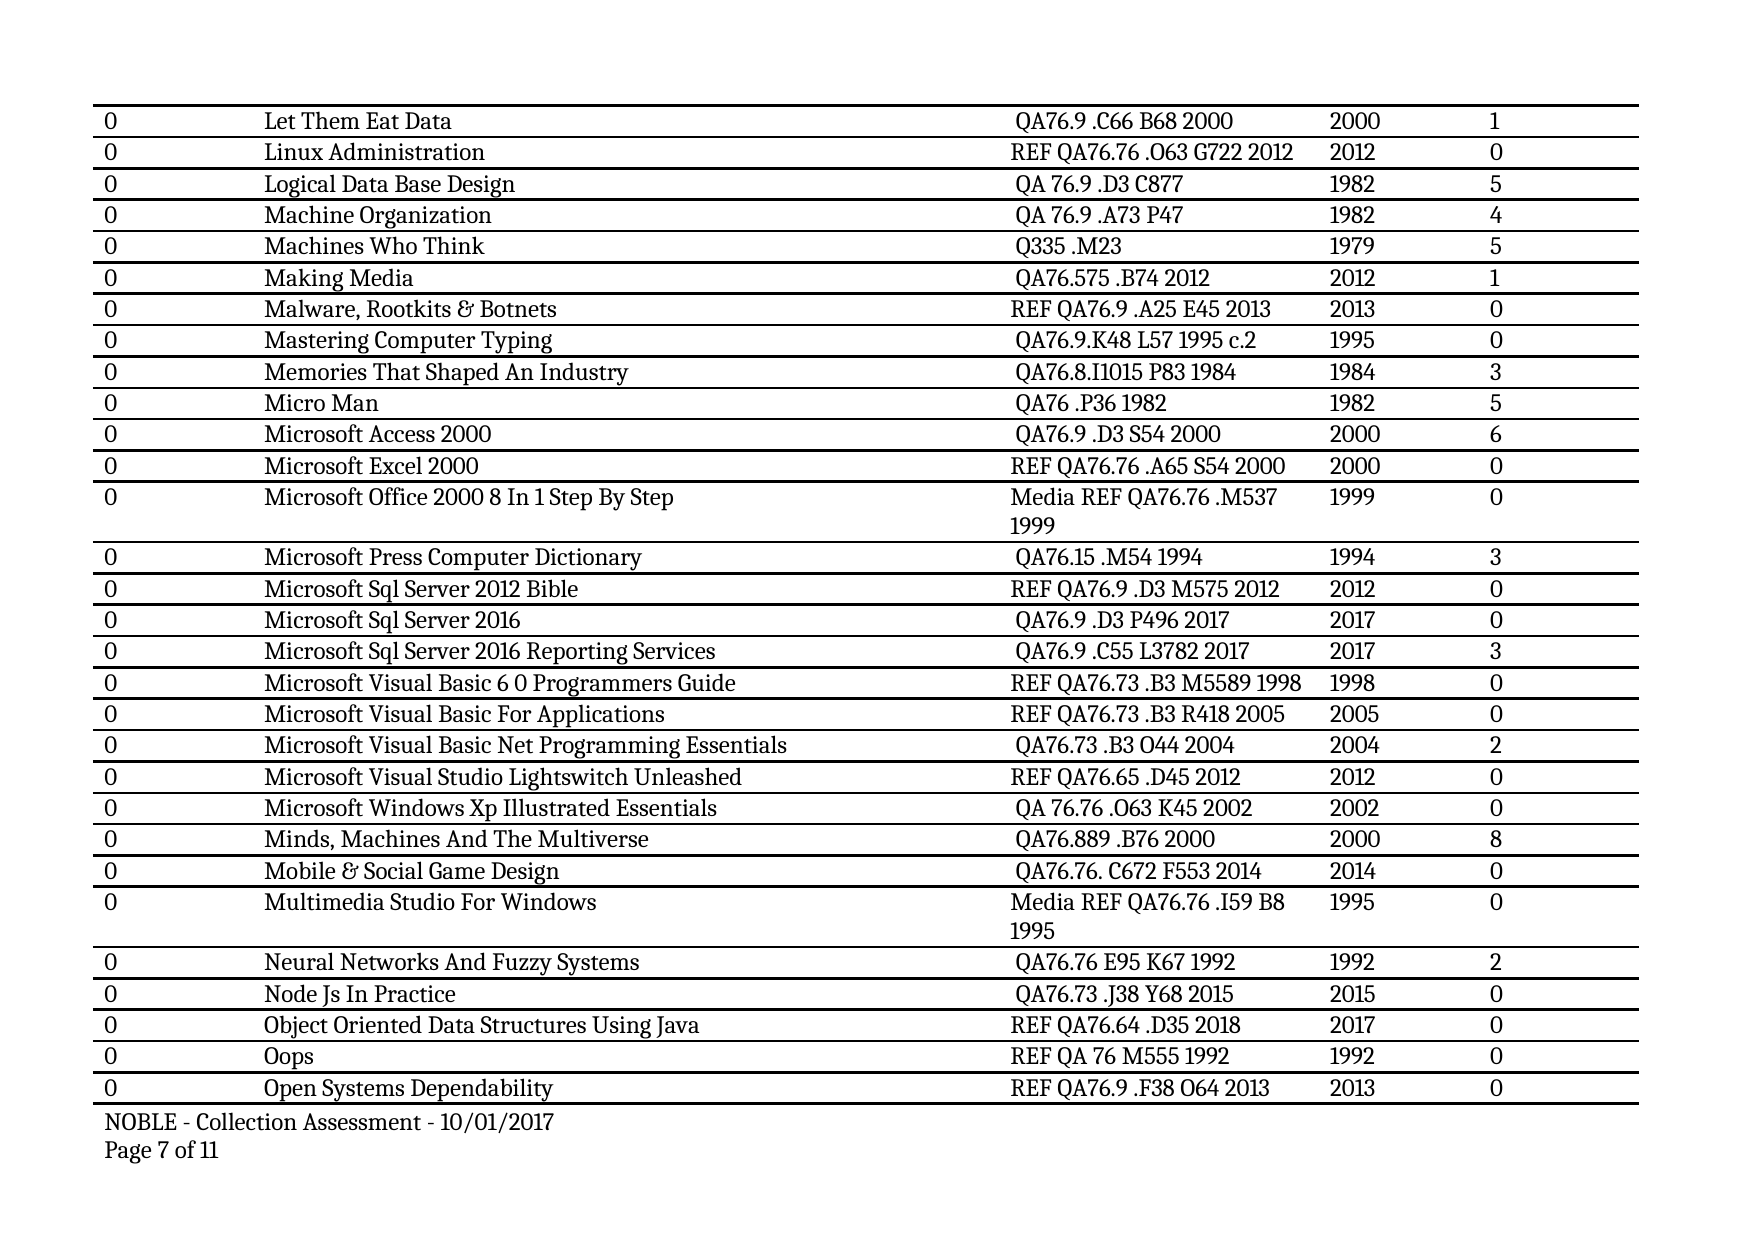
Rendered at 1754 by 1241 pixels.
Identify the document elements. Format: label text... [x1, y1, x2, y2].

table_cell 0 [93, 700, 253, 729]
table_cell 0 [1479, 669, 1638, 697]
table_cell Q335 .M23 [999, 232, 1319, 261]
table_cell 2005 [1319, 700, 1478, 729]
table_cell Microsoft Windows Xp Illustrated Essentials [253, 794, 999, 823]
table_cell 5 [1479, 232, 1638, 261]
table_cell 0 [93, 794, 253, 823]
table_cell 0 [93, 1011, 253, 1039]
table_cell 8 [1479, 825, 1638, 854]
table_cell 0 [1479, 857, 1638, 885]
table_cell Multimedia Studio For Windows [253, 888, 999, 946]
table_cell Object Oriented Data Structures Using Java [253, 1011, 999, 1039]
table_cell 0 [1479, 980, 1638, 1008]
table_cell 0 [1479, 483, 1638, 541]
table_cell QA76.9 .C55 L3782 2017 [999, 637, 1319, 666]
table_cell 2015 [1319, 980, 1478, 1008]
table_cell 1998 [1319, 669, 1478, 697]
table_cell 5 [1479, 389, 1638, 418]
table_cell REF QA76.73 .B3 R418 2005 [999, 700, 1319, 729]
table_cell 2013 [1319, 1074, 1478, 1102]
table_cell Media REF QA76.76 .I59 B8 1995 [999, 888, 1319, 946]
table_cell 0 [93, 575, 253, 603]
table_cell 0 [93, 857, 253, 885]
table_cell REF QA76.76 .O63 G722 2012 [999, 138, 1319, 167]
table_cell Node Js In Practice [253, 980, 999, 1008]
table_cell 0 [1479, 452, 1638, 480]
table_cell 1982 [1319, 170, 1478, 198]
table_cell 0 [93, 669, 253, 697]
table_cell REF QA76.73 .B3 M5589 1998 [999, 669, 1319, 697]
table_cell QA76.575 .B74 2012 [999, 264, 1319, 292]
table_cell REF QA76.64 .D35 2018 [999, 1011, 1319, 1039]
table_cell 2 [1479, 731, 1638, 760]
table_cell 2000 [1319, 107, 1478, 136]
table_cell 2000 [1319, 452, 1478, 480]
table_cell 0 [93, 948, 253, 977]
table_cell 0 [93, 637, 253, 666]
table_cell 3 [1479, 358, 1638, 386]
table_cell QA76.9 .D3 S54 2000 [999, 420, 1319, 449]
table_cell 0 [1479, 763, 1638, 791]
table_cell 0 [93, 980, 253, 1008]
table_cell 1982 [1319, 389, 1478, 418]
table_cell 1984 [1319, 358, 1478, 386]
table_cell 0 [93, 543, 253, 572]
table_cell QA76.889 .B76 2000 [999, 825, 1319, 854]
table_cell QA76 .P36 1982 [999, 389, 1319, 418]
table_cell 1995 [1319, 326, 1478, 355]
table_cell 0 [93, 232, 253, 261]
table_cell 0 [1479, 575, 1638, 603]
table_cell 0 [1479, 888, 1638, 946]
table_cell QA76.8.I1015 P83 1984 [999, 358, 1319, 386]
table_cell 0 [93, 107, 253, 136]
table_cell 0 [93, 358, 253, 386]
table_cell REF QA76.9 .F38 O64 2013 [999, 1074, 1319, 1102]
table_cell Open Systems Dependability [253, 1074, 999, 1102]
table_cell 2013 [1319, 295, 1478, 324]
table_cell REF QA76.9 .A25 E45 2013 [999, 295, 1319, 324]
table_cell 1992 [1319, 948, 1478, 977]
table_cell 0 [93, 170, 253, 198]
table_cell 1 [1479, 107, 1638, 136]
table_cell Media REF QA76.76 .M537 1999 [999, 483, 1319, 541]
table_cell REF QA76.65 .D45 2012 [999, 763, 1319, 791]
table_cell REF QA76.76 .A65 S54 2000 [999, 452, 1319, 480]
table_cell 0 [93, 264, 253, 292]
table_cell 1992 [1319, 1042, 1478, 1071]
table_cell 0 [93, 825, 253, 854]
table_cell 0 [1479, 138, 1638, 167]
table_cell Microsoft Excel 2000 [253, 452, 999, 480]
table_cell QA76.76. C672 F553 2014 [999, 857, 1319, 885]
table_cell 1 [1479, 264, 1638, 292]
table_cell 0 [93, 483, 253, 541]
table_cell 0 [93, 606, 253, 634]
table_cell 1994 [1319, 543, 1478, 572]
table_cell 0 [1479, 700, 1638, 729]
table_cell Making Media [253, 264, 999, 292]
table_cell 2012 [1319, 763, 1478, 791]
table_cell Let Them Eat Data [253, 107, 999, 136]
table_cell 1995 [1319, 888, 1478, 946]
table_cell 2000 [1319, 825, 1478, 854]
table_cell 0 [93, 389, 253, 418]
table_cell QA76.9 .C66 B68 2000 [999, 107, 1319, 136]
table_cell Machine Organization [253, 201, 999, 229]
table_cell QA76.9.K48 L57 1995 c.2 [999, 326, 1319, 355]
table_cell Mobile & Social Game Design [253, 857, 999, 885]
table_cell 2017 [1319, 1011, 1478, 1039]
table_cell Microsoft Visual Basic Net Programming Essentials [253, 731, 999, 760]
table_cell Microsoft Access 2000 [253, 420, 999, 449]
table_cell 0 [1479, 1074, 1638, 1102]
table_cell Microsoft Visual Basic 6 0 Programmers Guide [253, 669, 999, 697]
table_cell Neural Networks And Fuzzy Systems [253, 948, 999, 977]
table_cell QA76.9 .D3 P496 2017 [999, 606, 1319, 634]
table_cell Microsoft Visual Studio Lightswitch Unleashed [253, 763, 999, 791]
table_cell QA76.15 .M54 1994 [999, 543, 1319, 572]
table_cell QA 76.9 .A73 P47 [999, 201, 1319, 229]
table_cell 2017 [1319, 637, 1478, 666]
table_cell 0 [1479, 1011, 1638, 1039]
table_cell 0 [1479, 606, 1638, 634]
table_cell 0 [93, 295, 253, 324]
table_cell Memories That Shaped An Industry [253, 358, 999, 386]
table_cell QA76.76 E95 K67 1992 [999, 948, 1319, 977]
table_cell REF QA 76 M555 1992 [999, 1042, 1319, 1071]
table_cell 0 [93, 763, 253, 791]
table_cell 0 [1479, 295, 1638, 324]
table_cell Linux Administration [253, 138, 999, 167]
table_cell 0 [93, 201, 253, 229]
table_cell 2017 [1319, 606, 1478, 634]
table_cell Microsoft Sql Server 2012 Bible [253, 575, 999, 603]
table_cell Logical Data Base Design [253, 170, 999, 198]
table_cell Malware, Rootkits & Botnets [253, 295, 999, 324]
table_cell 0 [93, 1074, 253, 1102]
table_cell 2004 [1319, 731, 1478, 760]
table_cell Microsoft Visual Basic For Applications [253, 700, 999, 729]
table_cell 0 [93, 138, 253, 167]
table_cell 2 [1479, 948, 1638, 977]
table_cell Microsoft Press Computer Dictionary [253, 543, 999, 572]
table_cell 3 [1479, 543, 1638, 572]
table_cell 2014 [1319, 857, 1478, 885]
table_cell 4 [1479, 201, 1638, 229]
table_cell 6 [1479, 420, 1638, 449]
table_cell 0 [1479, 1042, 1638, 1071]
table_cell 2012 [1319, 138, 1478, 167]
table_cell 1979 [1319, 232, 1478, 261]
table_cell 2000 [1319, 420, 1478, 449]
table_cell Oops [253, 1042, 999, 1071]
table_cell 0 [93, 1042, 253, 1071]
table_cell Machines Who Think [253, 232, 999, 261]
table_cell QA76.73 .J38 Y68 2015 [999, 980, 1319, 1008]
table_cell QA 76.76 .O63 K45 2002 [999, 794, 1319, 823]
table_cell Minds, Machines And The Multiverse [253, 825, 999, 854]
table_cell 1982 [1319, 201, 1478, 229]
table_cell 2012 [1319, 575, 1478, 603]
table_cell Mastering Computer Typing [253, 326, 999, 355]
table_cell 0 [1479, 794, 1638, 823]
table_cell 0 [93, 420, 253, 449]
table_cell 0 [93, 452, 253, 480]
table_cell 0 [93, 326, 253, 355]
table_cell QA76.73 .B3 O44 2004 [999, 731, 1319, 760]
table_cell 5 [1479, 170, 1638, 198]
table_cell 1999 [1319, 483, 1478, 541]
table_cell 3 [1479, 637, 1638, 666]
table_cell 2012 [1319, 264, 1478, 292]
table_cell Micro Man [253, 389, 999, 418]
table_cell 0 [1479, 326, 1638, 355]
table_cell Microsoft Sql Server 2016 Reporting Services [253, 637, 999, 666]
table_cell 0 [93, 731, 253, 760]
table_cell Microsoft Sql Server 2016 [253, 606, 999, 634]
table_cell 2002 [1319, 794, 1478, 823]
table_cell REF QA76.9 .D3 M575 2012 [999, 575, 1319, 603]
table_cell Microsoft Office 2000 8 In 1 Step By Step [253, 483, 999, 541]
table_cell 0 [93, 888, 253, 946]
table_cell QA 76.9 .D3 C877 [999, 170, 1319, 198]
